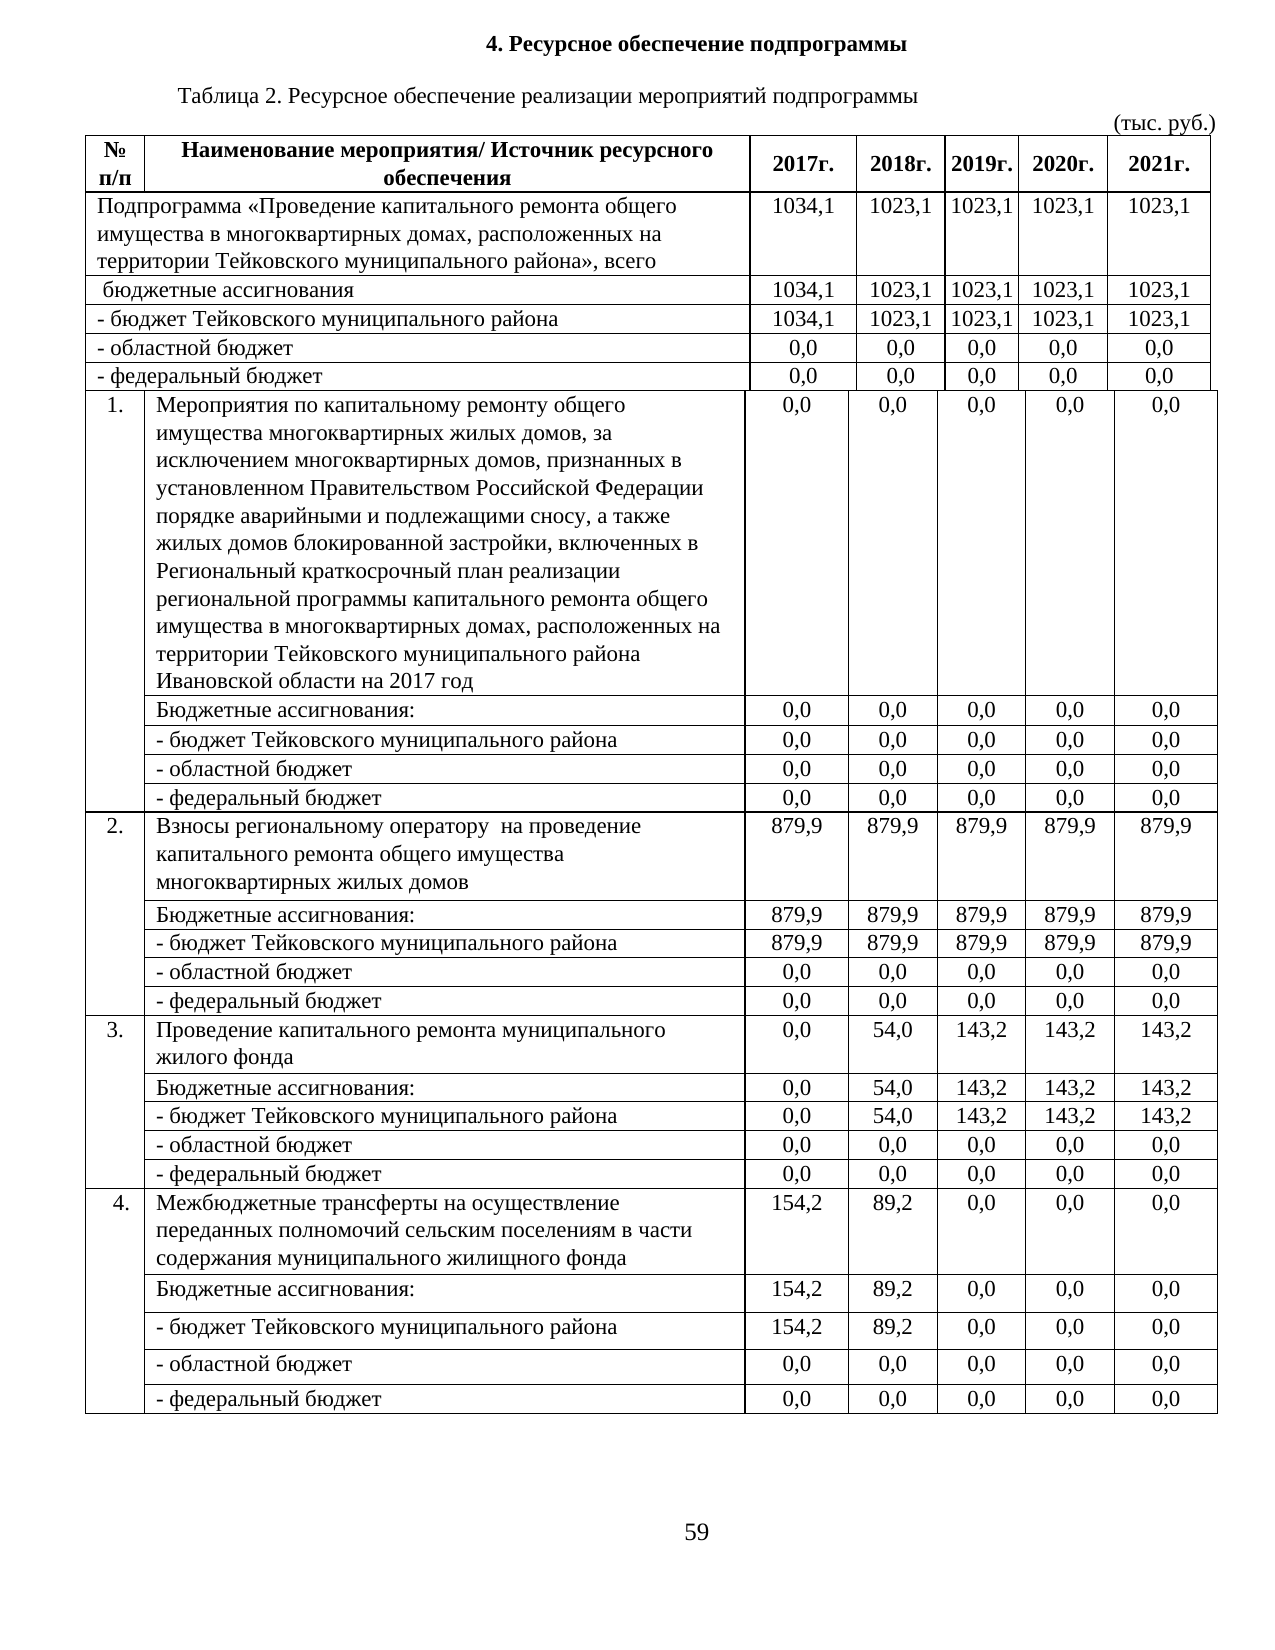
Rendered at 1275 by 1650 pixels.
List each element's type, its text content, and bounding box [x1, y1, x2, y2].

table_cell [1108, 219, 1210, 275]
text 4. Ресурсное обеспечение подпрограммы [177, 29, 1216, 56]
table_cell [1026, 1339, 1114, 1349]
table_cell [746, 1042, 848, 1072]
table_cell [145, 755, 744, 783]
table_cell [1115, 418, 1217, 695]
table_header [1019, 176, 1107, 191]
text Таблица 2. Ресурсное обеспечение реализации мероприятий подпрограммы [177, 82, 1216, 109]
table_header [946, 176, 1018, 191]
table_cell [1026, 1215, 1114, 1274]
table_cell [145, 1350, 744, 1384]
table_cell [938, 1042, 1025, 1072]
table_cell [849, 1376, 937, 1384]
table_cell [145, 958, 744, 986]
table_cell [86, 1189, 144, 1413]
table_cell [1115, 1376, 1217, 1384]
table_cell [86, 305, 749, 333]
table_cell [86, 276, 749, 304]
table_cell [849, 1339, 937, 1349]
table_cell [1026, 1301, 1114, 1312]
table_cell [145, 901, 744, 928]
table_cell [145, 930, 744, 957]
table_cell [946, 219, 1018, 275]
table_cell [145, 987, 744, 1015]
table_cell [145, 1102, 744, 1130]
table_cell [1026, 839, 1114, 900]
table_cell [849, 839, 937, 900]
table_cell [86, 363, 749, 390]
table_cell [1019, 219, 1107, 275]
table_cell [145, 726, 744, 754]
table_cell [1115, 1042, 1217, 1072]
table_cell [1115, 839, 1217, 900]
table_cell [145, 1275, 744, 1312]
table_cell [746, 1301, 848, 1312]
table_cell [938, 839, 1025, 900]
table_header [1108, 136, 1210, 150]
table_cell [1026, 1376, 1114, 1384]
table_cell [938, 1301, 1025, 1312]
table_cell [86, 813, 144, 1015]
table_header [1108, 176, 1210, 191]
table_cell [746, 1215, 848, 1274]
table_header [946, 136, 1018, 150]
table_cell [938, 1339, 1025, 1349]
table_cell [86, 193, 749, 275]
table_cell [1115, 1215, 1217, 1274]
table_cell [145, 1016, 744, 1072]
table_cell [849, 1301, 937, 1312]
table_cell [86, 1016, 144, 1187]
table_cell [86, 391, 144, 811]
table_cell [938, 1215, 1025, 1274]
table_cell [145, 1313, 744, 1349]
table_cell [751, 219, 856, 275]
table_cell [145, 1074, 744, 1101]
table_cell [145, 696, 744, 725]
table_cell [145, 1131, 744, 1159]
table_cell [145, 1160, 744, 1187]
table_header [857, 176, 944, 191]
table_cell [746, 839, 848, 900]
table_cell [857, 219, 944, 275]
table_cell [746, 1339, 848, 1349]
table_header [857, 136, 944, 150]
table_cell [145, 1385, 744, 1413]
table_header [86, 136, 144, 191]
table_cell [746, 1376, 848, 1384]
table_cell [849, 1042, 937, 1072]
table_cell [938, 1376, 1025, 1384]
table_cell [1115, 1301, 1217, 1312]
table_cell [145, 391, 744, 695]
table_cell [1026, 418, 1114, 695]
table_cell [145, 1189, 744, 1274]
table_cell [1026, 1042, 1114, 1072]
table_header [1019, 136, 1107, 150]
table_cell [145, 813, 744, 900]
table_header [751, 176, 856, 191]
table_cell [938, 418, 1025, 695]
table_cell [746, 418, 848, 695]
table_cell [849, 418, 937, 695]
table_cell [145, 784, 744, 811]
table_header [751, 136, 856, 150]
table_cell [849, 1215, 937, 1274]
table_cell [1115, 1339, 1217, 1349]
text (тыс. руб.) [177, 109, 1216, 135]
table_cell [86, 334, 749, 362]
